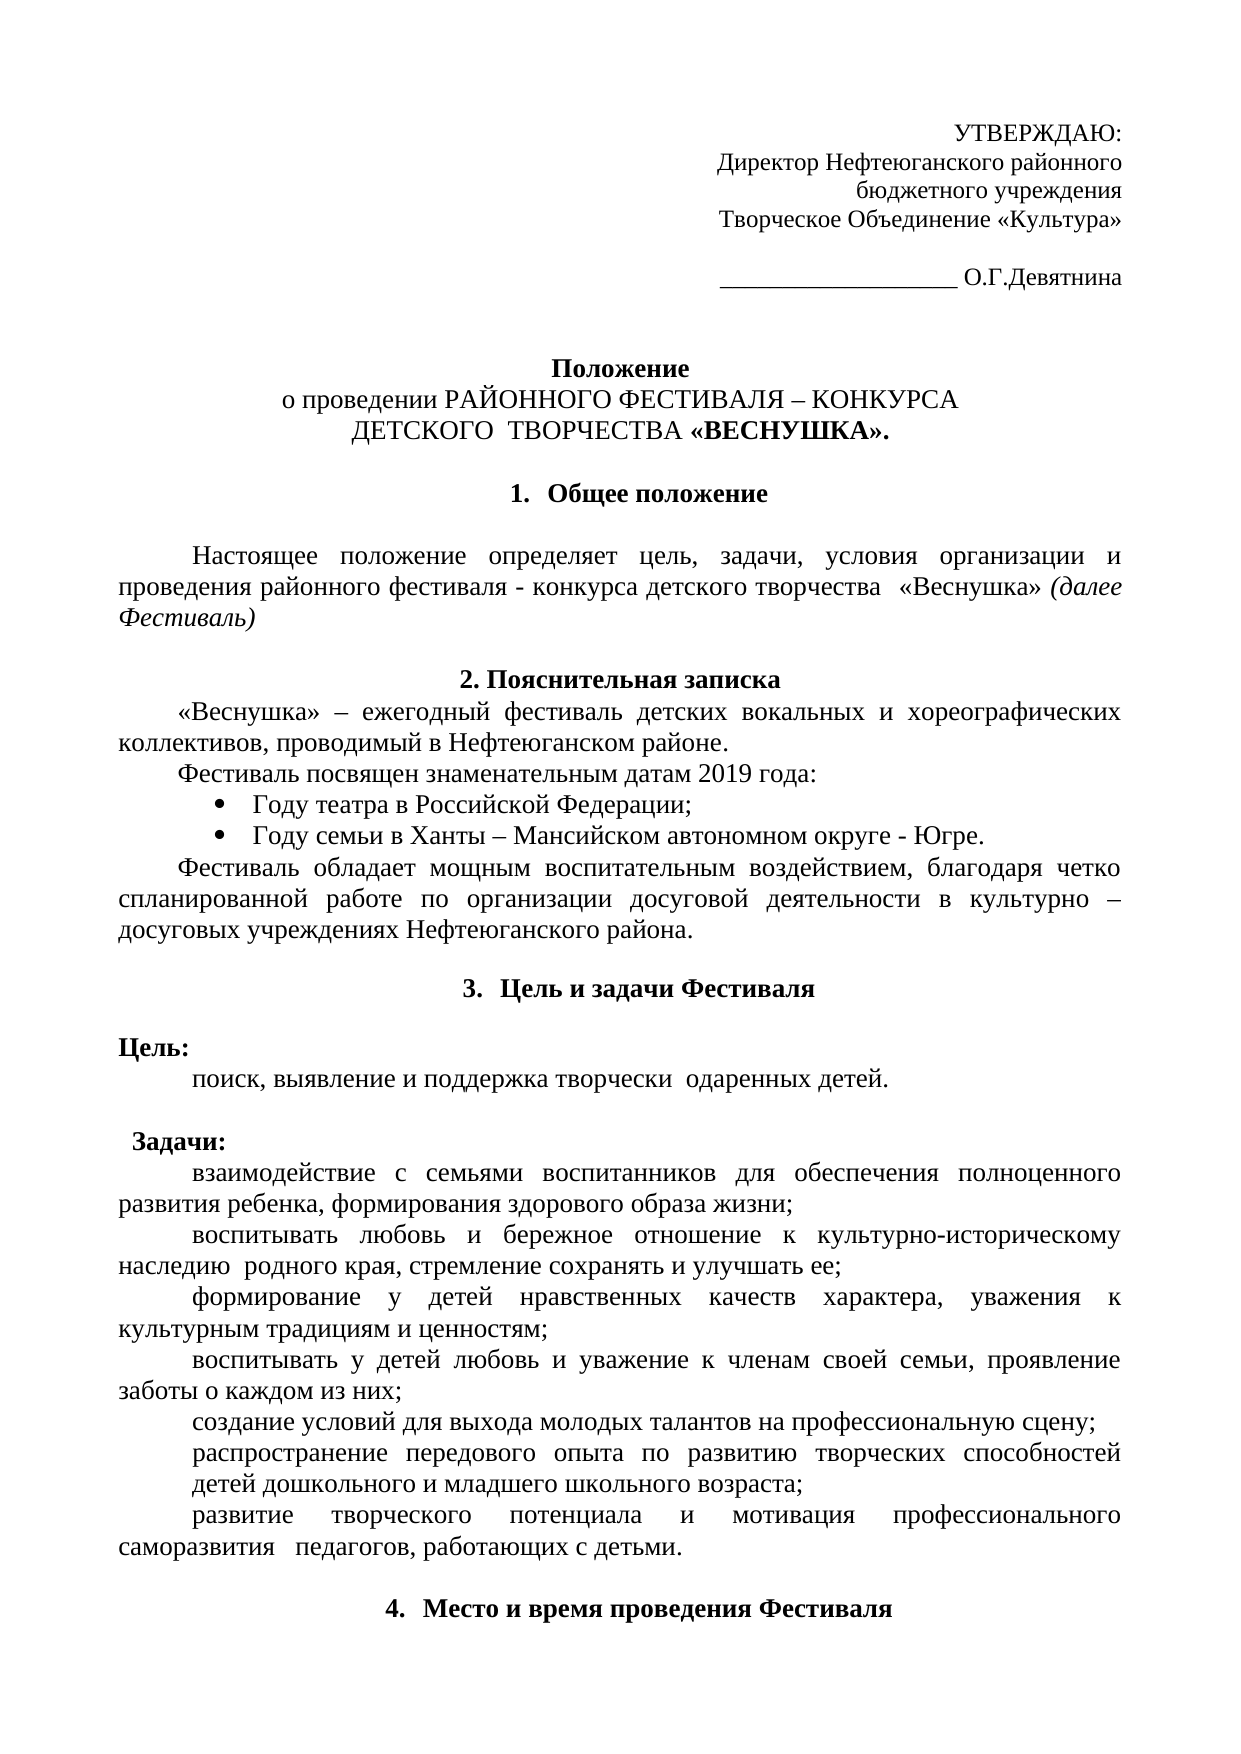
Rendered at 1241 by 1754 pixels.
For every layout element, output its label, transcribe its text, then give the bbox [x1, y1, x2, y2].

text бюджетного учреждения [118, 176, 1122, 204]
text 2. Пояснительная записка [118, 664, 1122, 695]
list Цель и задачи Фестиваля [156, 972, 1122, 1003]
list Общее положение [156, 477, 1122, 508]
list Году театра в Российской Федерации; [215, 788, 1122, 819]
text развитие творческого потенциала и мотивация профессионального саморазвития педагогов, работающих с детьми. [118, 1498, 1122, 1561]
text взаимодействие с семьями воспитанников для обеспечения полноценного развития ребенка, формирования здорового образа жизни; [118, 1156, 1122, 1218]
text Настоящее положение определяет цель, задачи, условия организации и проведения районного фестиваля - конкурса детского творчества «Веснушка» (далее Фестиваль) [118, 539, 1122, 632]
text о проведении РАЙОННОГО ФЕСТИВАЛЯ – КОНКУРСА [118, 383, 1123, 414]
text Творческое Объединение «Культура» [118, 204, 1122, 233]
text распространение передового опыта по развитию творческих способностей детей дошкольного и младшего школьного возраста; [192, 1436, 1122, 1498]
list Году семьи в Ханты – Мансийском автономном округе - Югре. [215, 819, 1122, 851]
text поиск, выявление и поддержка творчески одаренных детей. [118, 1062, 1122, 1094]
text «Веснушка» – ежегодный фестиваль детских вокальных и хореографических коллективов, проводимый в Нефтеюганском районе. [118, 695, 1122, 757]
text Директор Нефтеюганского районного [118, 147, 1122, 176]
text Фестиваль обладает мощным воспитательным воздействием, благодаря четко спланированной работе по организации досуговой деятельности в культурно – досуговых учреждениях Нефтеюганского района. [118, 851, 1122, 944]
text Положение [118, 352, 1123, 383]
text формирование у детей нравственных качеств характера, уважения к культурным традициям и ценностям; [118, 1281, 1122, 1343]
list Место и время проведения Фестиваля [156, 1592, 1123, 1623]
text воспитывать любовь и бережное отношение к культурно-историческому наследию родного края, стремление сохранять и улучшать ее; [118, 1218, 1122, 1281]
text ___________________ О.Г.Девятнина [118, 262, 1122, 291]
text Фестиваль посвящен знаменательным датам 2019 года: [118, 757, 1122, 788]
text ДЕТСКОГО ТВОРЧЕСТВА «ВЕСНУШКА». [118, 414, 1123, 446]
text создание условий для выхода молодых талантов на профессиональную сцену; [118, 1405, 1122, 1436]
text Цель: [118, 1031, 1122, 1062]
text Задачи: [118, 1125, 1122, 1156]
text УТВЕРЖДАЮ: [118, 118, 1122, 147]
text воспитывать у детей любовь и уважение к членам своей семьи, проявление заботы о каждом из них; [118, 1343, 1122, 1405]
